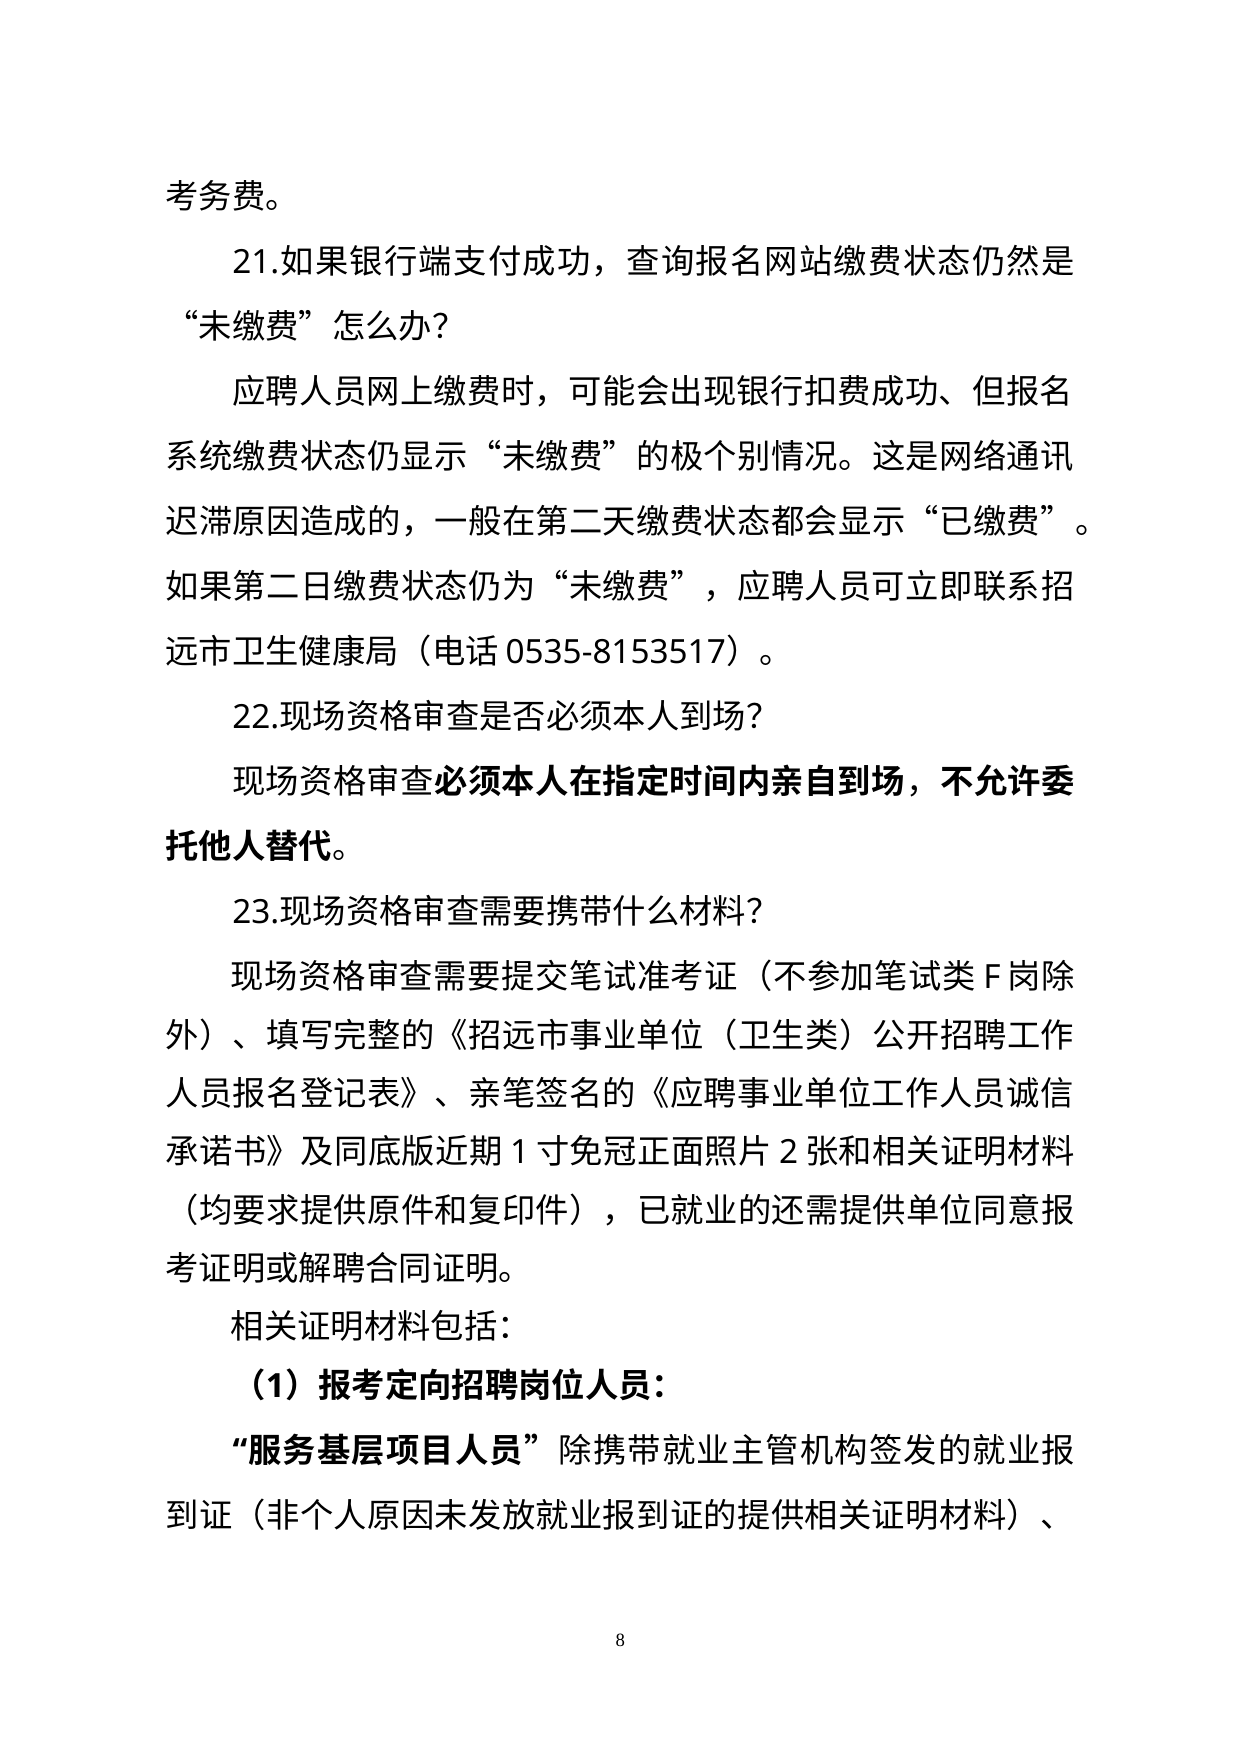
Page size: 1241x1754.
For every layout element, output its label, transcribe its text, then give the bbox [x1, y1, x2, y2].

text 现场资格审查必须本人在指定时间内亲自到场，不允许委托他人替代。 [165, 747, 1075, 877]
text （1）报考定向招聘岗位人员： [165, 1350, 1075, 1415]
text 22.现场资格审查是否必须本人到场？ [165, 682, 1075, 747]
text 23.现场资格审查需要携带什么材料？ [165, 877, 1075, 942]
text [165, 1415, 1075, 1545]
text 现场资格审查需要提交笔试准考证（不参加笔试类F岗除外）、填写完整的《招远市事业单位（卫生类）公开招聘工作人员报名登记表》、亲笔签名的《应聘事业单位工作人员诚信承诺书》及同底版近期1寸免冠正面照片2张和相关证明材料（均要求提供原件和复印件），已就业的还需提供单位同意报考证明或解聘合同证明。 [165, 942, 1075, 1292]
text 21.如果银行端支付成功，查询报名网站缴费状态仍然是“未缴费”怎么办？ [165, 227, 1075, 357]
text 应聘人员网上缴费时，可能会出现银行扣费成功、但报名系统缴费状态仍显示“未缴费”的极个别情况。这是网络通讯迟滞原因造成的，一般在第二天缴费状态都会显示“已缴费”。如果第二日缴费状态仍为“未缴费”，应聘人员可立即联系招远市卫生健康局（电话0535-8153517）。 [165, 357, 1075, 682]
text 相关证明材料包括： [165, 1292, 1075, 1350]
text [165, 162, 1075, 227]
